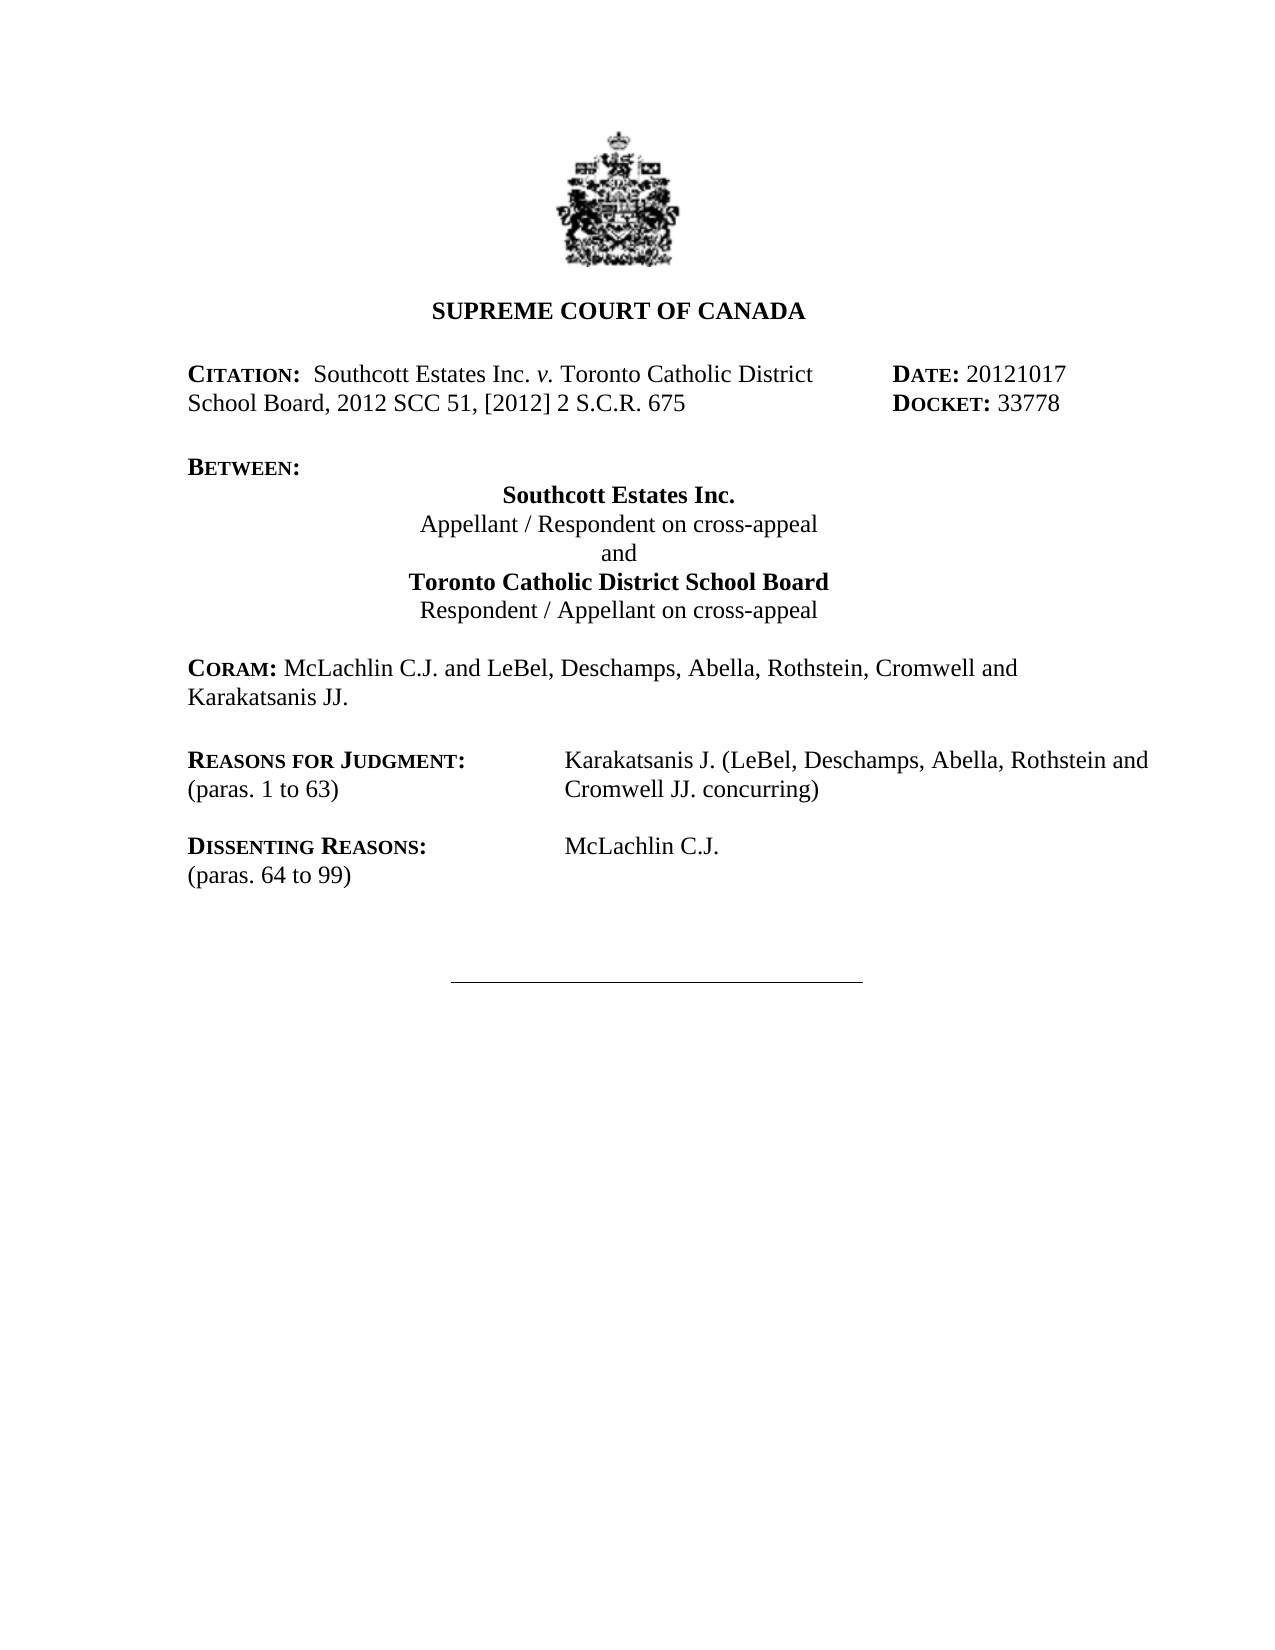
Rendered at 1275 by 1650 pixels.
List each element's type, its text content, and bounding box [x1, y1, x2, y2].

text Toronto Catholic District School Board [187, 567, 1050, 595]
picture [555, 131, 683, 267]
text Coram: McLachlin C.J. and LeBel, Deschamps, Abella, Rothstein, Cromwell and Karakatsanis JJ. [187, 653, 1050, 710]
text Respondent / Appellant on cross-appeal [187, 595, 1050, 624]
text and [187, 538, 1050, 567]
text Appellant / Respondent on cross-appeal [187, 509, 1050, 538]
text Between: [187, 452, 1050, 480]
table_header Citation: Southcott Estates Inc. v. Toronto Catholic District School Board, 2012 SCC 51, [2012] 2 S.C.R. 675 [181, 353, 886, 423]
text SUPREME COURT OF CANADA [187, 296, 1050, 324]
table_header Reasons for Judgment: (paras. 1 to 63) Dissenting Reasons: (paras. 64 to 99) [181, 739, 558, 895]
text Southcott Estates Inc. [187, 480, 1050, 509]
table_header Karakatsanis J. (LeBel, Deschamps, Abella, Rothstein and Cromwell JJ. concurring) McLachlin C.J. [558, 739, 1179, 895]
table_header Date: 20121017 Docket: 33778 [886, 353, 1179, 423]
